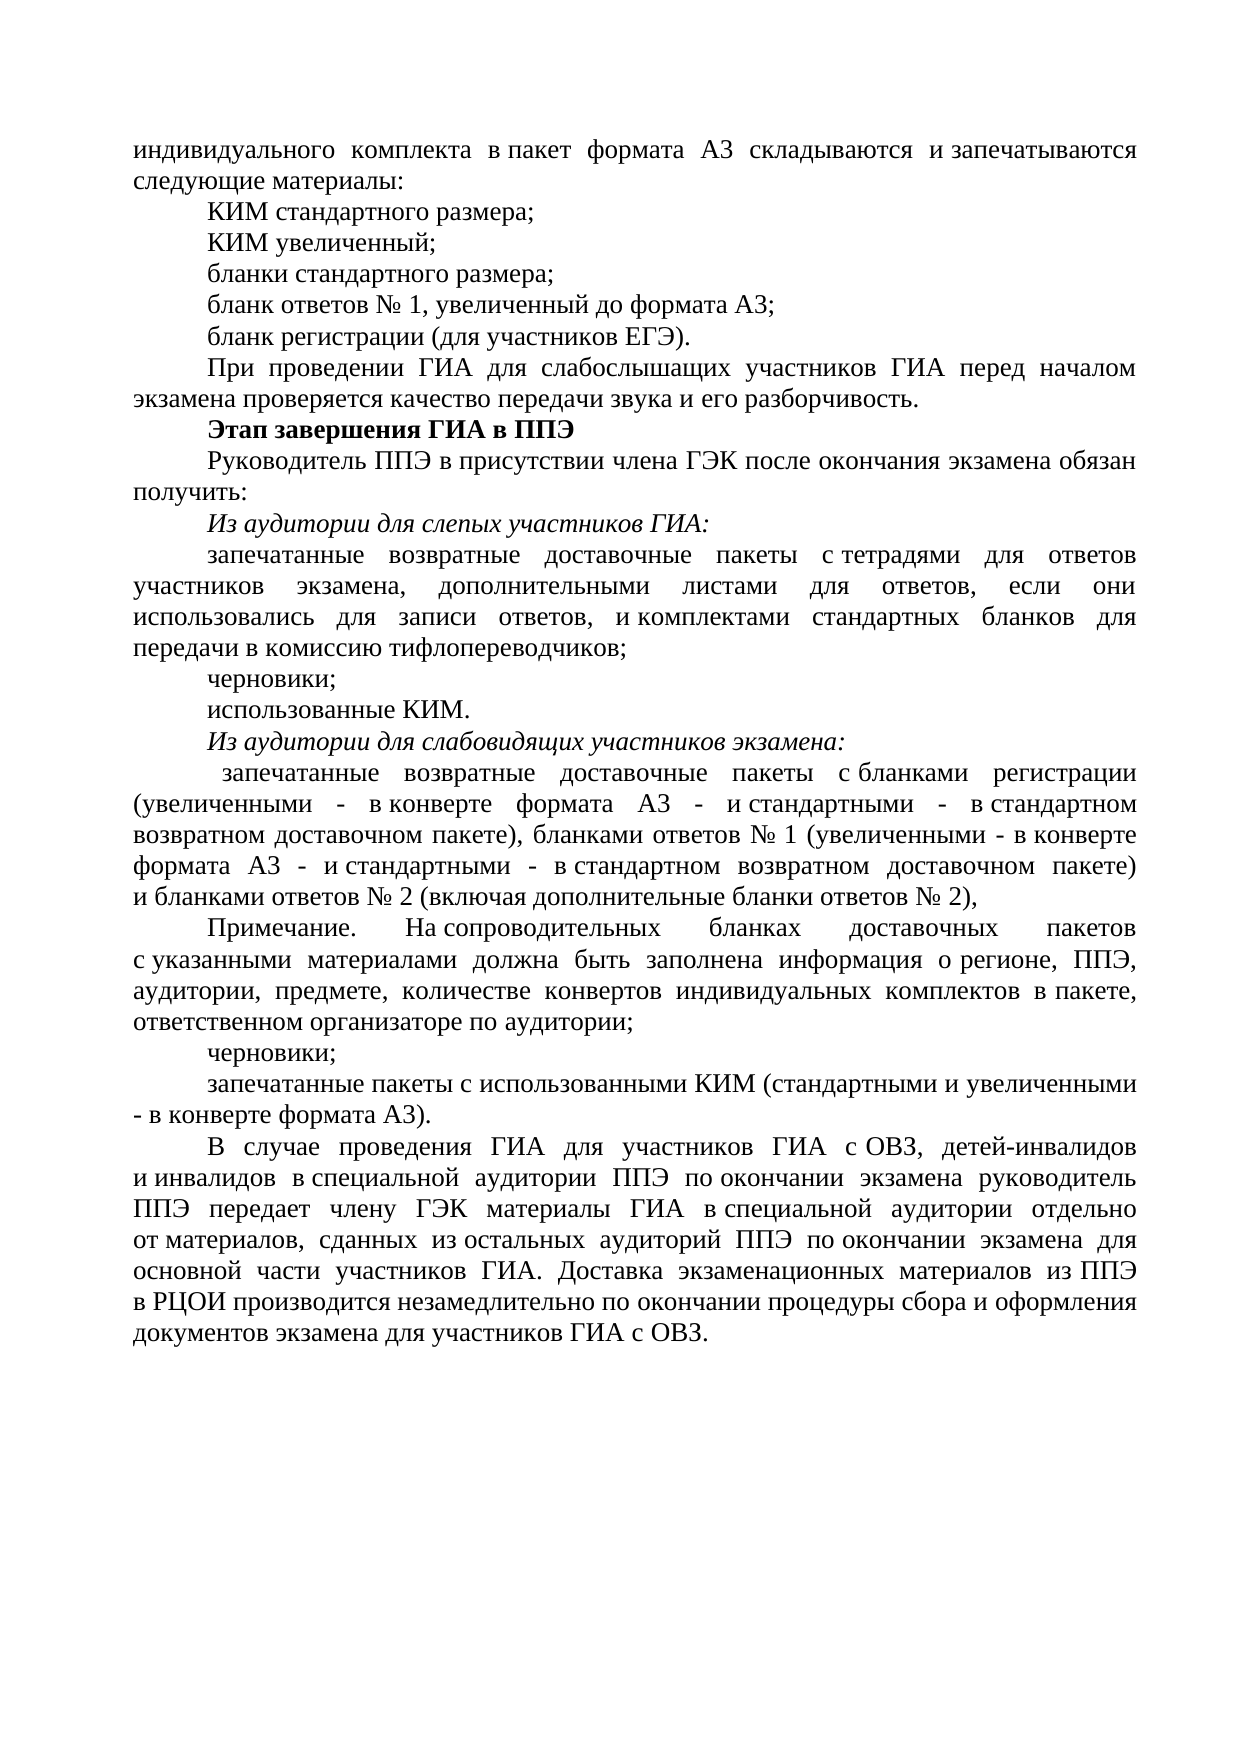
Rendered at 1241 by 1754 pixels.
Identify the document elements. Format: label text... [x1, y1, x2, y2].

text КИМ стандартного размера; [133, 195, 1137, 226]
text Из аудитории для слабовидящих участников экзамена: [133, 725, 1137, 756]
text Из аудитории для слепых участников ГИА: [133, 507, 1137, 538]
text запечатанные возвратные доставочные пакеты с бланками регистрации (увеличенными - в конверте формата А3 - и стандартными - в стандартном возвратном доставочном пакете), бланками ответов № 1 (увеличенными - в конверте формата А3 - и стандартными - в стандартном возвратном доставочном пакете) и бланками ответов № 2 (включая дополнительные бланки ответов № 2), [133, 756, 1137, 912]
list запечатанные пакеты с использованными КИМ (стандартными и увеличенными - в конверте формата А3). [133, 1067, 1137, 1129]
text бланк регистрации (для участников ЕГЭ). [133, 320, 1137, 351]
text черновики; [133, 662, 1137, 693]
text Руководитель ППЭ в присутствии члена ГЭК после окончания экзамена обязан получить: [133, 444, 1137, 507]
list В случае проведения ГИА для участников ГИА с ОВЗ, детей-инвалидов и инвалидов в специальной аудитории ППЭ по окончании экзамена руководитель ППЭ передает члену ГЭК материалы ГИА в специальной аудитории отдельно от материалов, сданных из остальных аудиторий ППЭ по окончании экзамена для основной части участников ГИА. Доставка экзаменационных материалов из ППЭ в РЦОИ производится незамедлительно по окончании процедуры сбора и оформления документов экзамена для участников ГИА с ОВЗ. [133, 1129, 1137, 1348]
text Примечание. На сопроводительных бланках доставочных пакетов с указанными материалами должна быть заполнена информация о регионе, ППЭ, аудитории, предмете, количестве конвертов индивидуальных комплектов в пакете, ответственном организаторе по аудитории; [133, 912, 1137, 1036]
text бланки стандартного размера; [133, 257, 1137, 289]
text использованные КИМ. [133, 693, 1137, 725]
text Этап завершения ГИА в ППЭ [133, 413, 1137, 444]
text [133, 133, 1137, 195]
text черновики; [133, 1036, 1137, 1067]
text При проведении ГИА для слабослышащих участников ГИА перед началом экзамена проверяется качество передачи звука и его разборчивость. [133, 351, 1137, 413]
text запечатанные возвратные доставочные пакеты с тетрадями для ответов участников экзамена, дополнительными листами для ответов, если они использовались для записи ответов, и комплектами стандартных бланков для передачи в комиссию тифлопереводчиков; [133, 538, 1137, 662]
text КИМ увеличенный; [133, 226, 1137, 257]
text бланк ответов № 1, увеличенный до формата А3; [133, 289, 1137, 320]
